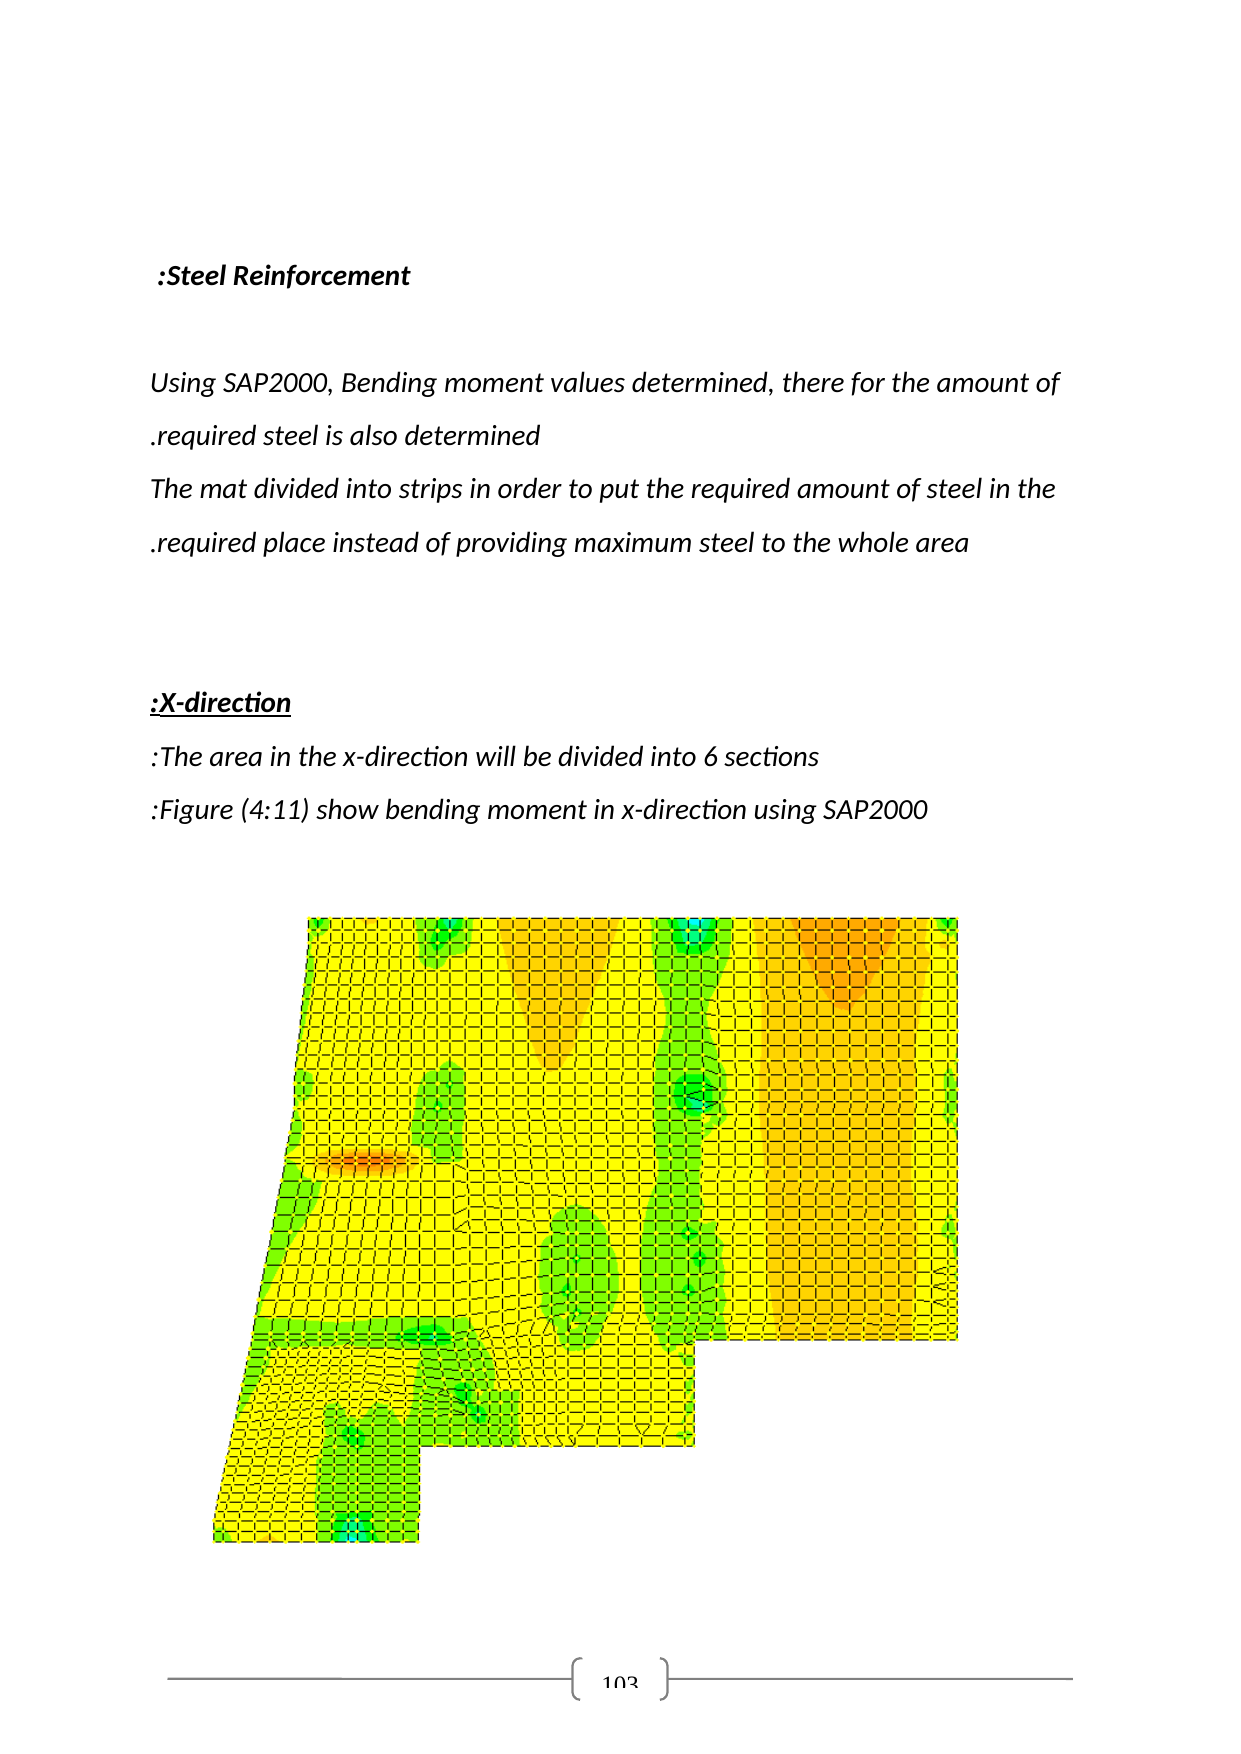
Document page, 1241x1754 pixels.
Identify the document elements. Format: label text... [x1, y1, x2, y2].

text Steel Reinforcement: [150, 257, 1090, 292]
text The mat divided into strips in order to put the required amount of steel in the required place instead of providing maximum steel to the whole area. [150, 471, 1090, 560]
text Using SAP2000, Bending moment values determined, there for the amount of required steel is also determined. [150, 364, 1090, 453]
text Figure (4:11) show bending moment in x-direction using SAP2000: [150, 791, 1090, 827]
text The area in the x-direction will be divided into 6 sections: [150, 738, 1090, 773]
picture [149, 898, 1007, 1566]
text X-direction: [150, 684, 1090, 720]
